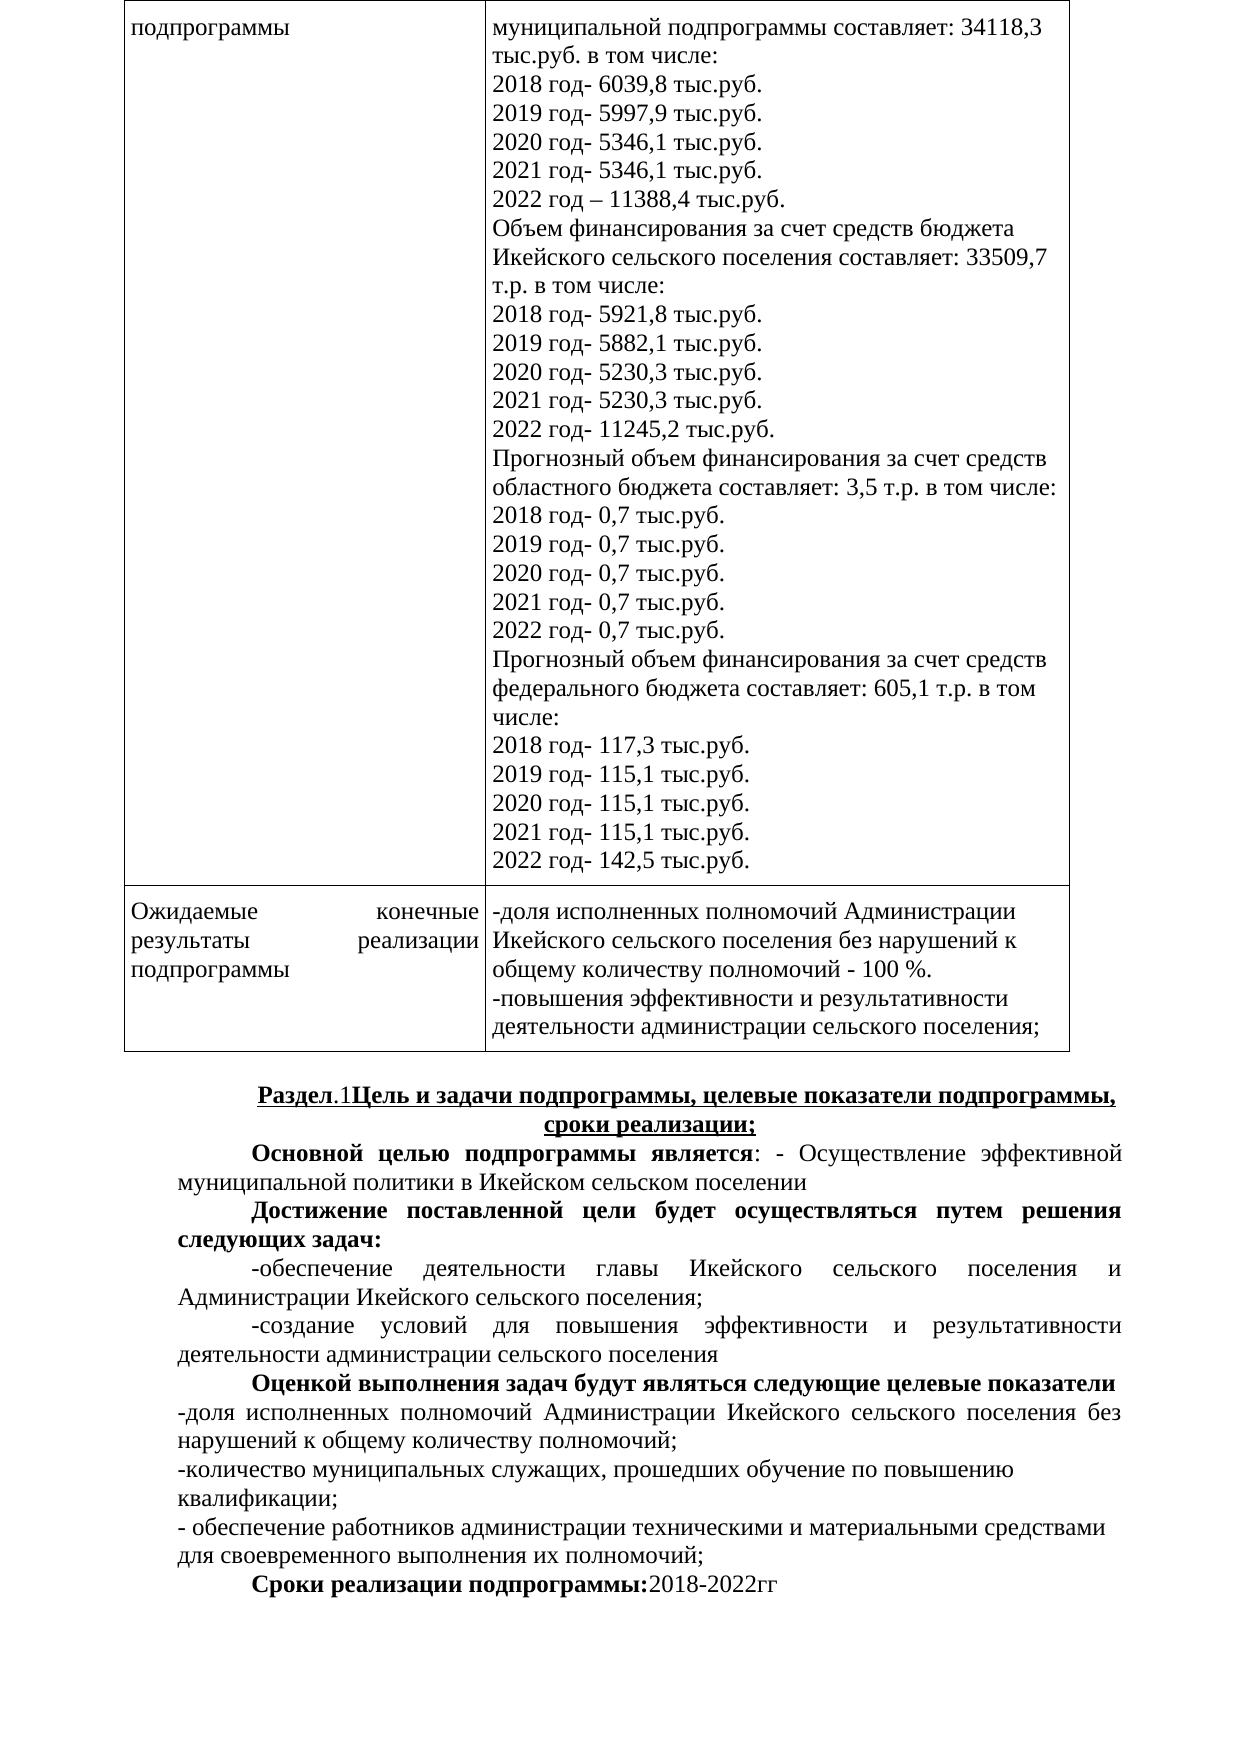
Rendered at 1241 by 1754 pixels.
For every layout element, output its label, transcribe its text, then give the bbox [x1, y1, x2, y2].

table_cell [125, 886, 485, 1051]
text Сроки реализации подпрограммы:2018-2022гг [177, 1569, 1122, 1598]
text Раздел.1Цель и задачи подпрограммы, целевые показатели подпрограммы, сроки реализации; [177, 1081, 1122, 1138]
text -доля исполненных полномочий Администрации Икейского сельского поселения без нарушений к общему количеству полномочий; [177, 1397, 1122, 1454]
text Достижение поставленной цели будет осуществляться путем решения следующих задач: [177, 1196, 1122, 1253]
text -количество муниципальных служащих, прошедших обучение по повышению квалификации; [177, 1454, 1122, 1512]
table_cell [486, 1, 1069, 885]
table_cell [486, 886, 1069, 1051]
text Оценкой выполнения задач будут являться следующие целевые показатели [177, 1368, 1122, 1397]
text Основной целью подпрограммы является: - Осуществление эффективной муниципальной политики в Икейском сельском поселении [177, 1138, 1122, 1196]
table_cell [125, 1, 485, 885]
text -обеспечение деятельности главы Икейского сельского поселения и Администрации Икейского сельского поселения; [177, 1253, 1122, 1311]
text -создание условий для повышения эффективности и результативности деятельности администрации сельского поселения [177, 1311, 1122, 1368]
text - обеспечение работников администрации техническими и материальными средствами для своевременного выполнения их полномочий; [177, 1512, 1122, 1569]
